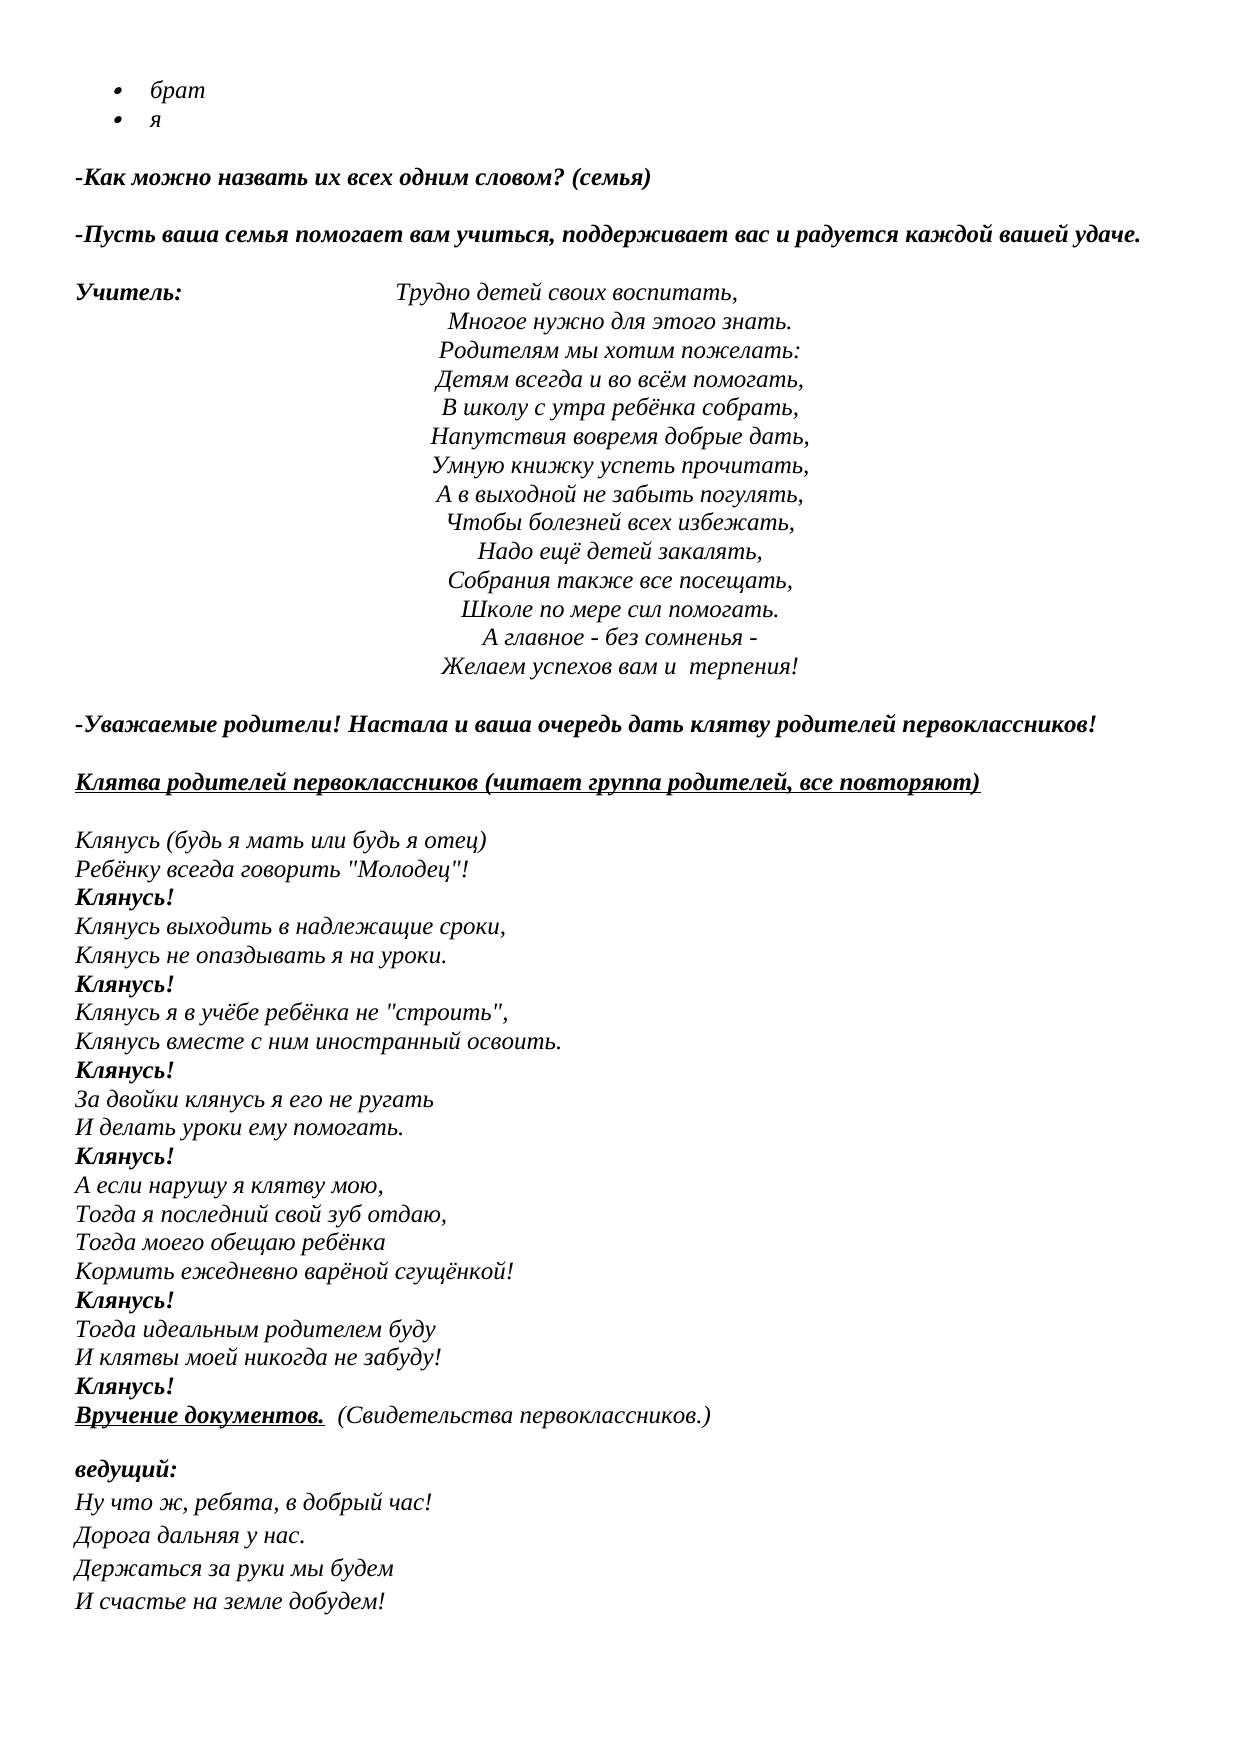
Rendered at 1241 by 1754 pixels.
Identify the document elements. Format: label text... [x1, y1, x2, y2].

text Клянусь выходить в надлежащие сроки, [75, 911, 1165, 940]
text Тогда я последний свой зуб отдаю, [75, 1199, 1165, 1227]
text А главное - без сомненья - [75, 622, 1165, 651]
text Ребёнку всегда говорить "Молодец"! [75, 854, 1165, 882]
text А в выходной не забыть погулять, [75, 479, 1165, 507]
text Клянусь! [75, 1055, 1165, 1084]
text Тогда идеальным родителем буду [75, 1314, 1165, 1342]
text Детям всегда и во всём помогать, [75, 364, 1165, 392]
text -Уважаемые родители! Настала и ваша очередь дать клятву родителей первоклассников! [75, 709, 1165, 738]
text Собрания также все посещать, [75, 565, 1165, 594]
text Родителям мы хотим пожелать: [75, 335, 1165, 364]
text Клянусь! [75, 1141, 1165, 1170]
list я [112, 104, 1165, 132]
text Клянусь! [75, 882, 1165, 911]
text Чтобы болезней всех избежать, [75, 507, 1165, 536]
text Напутствия вовремя добрые дать, [75, 421, 1165, 450]
text Вручение документов. (Свидетельства первоклассников.) [75, 1400, 1165, 1429]
text Умную книжку успеть прочитать, [75, 450, 1165, 479]
text Учитель: Трудно детей своих воспитать, [75, 277, 1165, 306]
text А если нарушу я клятву мою, [75, 1170, 1165, 1199]
text Клянусь не опаздывать я на уроки. [75, 940, 1165, 969]
text Тогда моего обещаю ребёнка [75, 1227, 1165, 1256]
text Школе по мере сил помогать. [75, 594, 1165, 622]
text В школу с утра ребёнка собрать, [75, 392, 1165, 421]
text Надо ещё детей закалять, [75, 536, 1165, 565]
list брат [112, 75, 1165, 104]
text Клянусь вместе с ним иностранный освоить. [75, 1026, 1165, 1055]
text И клятвы моей никогда не забуду! [75, 1342, 1165, 1371]
text Многое нужно для этого знать. [75, 306, 1165, 335]
text ведущий: Ну что ж, ребята, в добрый час! Дорога дальняя у нас. Держаться за руки мы будем И счастье на земле добудем! [75, 1454, 1165, 1615]
text Клянусь! [75, 1285, 1165, 1314]
text Клянусь (будь я мать или будь я отец) [75, 825, 1165, 854]
text Желаем успехов вам и терпения! [75, 651, 1165, 680]
text -Пусть ваша семья помогает вам учиться, поддерживает вас и радуется каждой вашей удаче. [75, 219, 1165, 248]
text Клянусь! [75, 1371, 1165, 1400]
text Клятва родителей первоклассников (читает группа родителей, все повторяют) [75, 767, 1165, 796]
text За двойки клянусь я его не ругать [75, 1084, 1165, 1112]
text Клянусь! [75, 969, 1165, 997]
text Клянусь я в учёбе ребёнка не "строить", [75, 997, 1165, 1026]
text И делать уроки ему помогать. [75, 1112, 1165, 1141]
text Кормить ежедневно варёной сгущёнкой! [75, 1256, 1165, 1285]
text -Как можно назвать их всех одним словом? (семья) [75, 162, 1165, 190]
